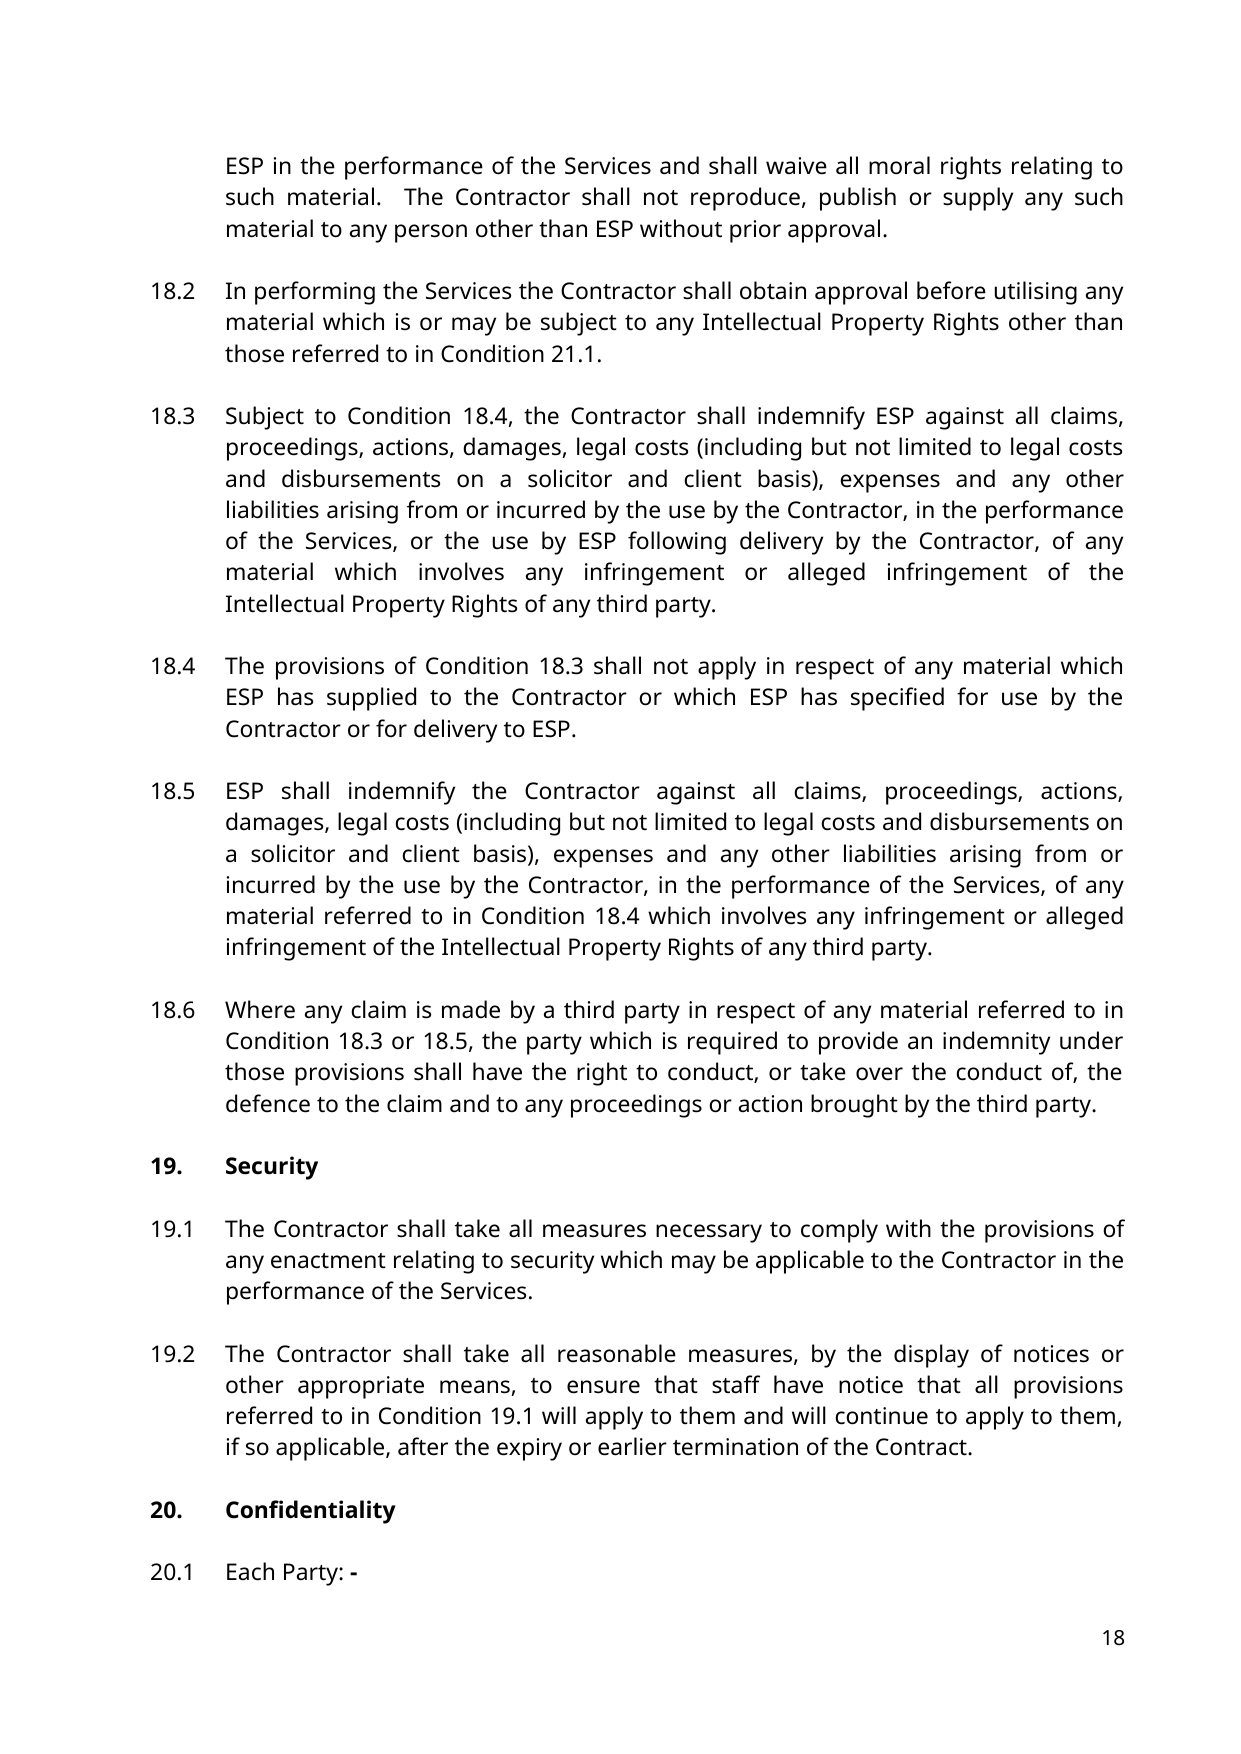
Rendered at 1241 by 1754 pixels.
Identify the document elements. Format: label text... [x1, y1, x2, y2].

text 18.6 Where any claim is made by a third party in respect of any material referred to in Condition 18.3 or 18.5, the party which is required to provide an indemnity under those provisions shall have the right to conduct, or take over the conduct of, the defence to the claim and to any proceedings or action brought by the third party. [150, 994, 1125, 1119]
text 19.1 The Contractor shall take all measures necessary to comply with the provisions of any enactment relating to security which may be applicable to the Contractor in the performance of the Services. [150, 1212, 1125, 1306]
text 18.5 ESP shall indemnify the Contractor against all claims, proceedings, actions, damages, legal costs (including but not limited to legal costs and disbursements on a solicitor and client basis), expenses and any other liabilities arising from or incurred by the use by the Contractor, in the performance of the Services, of any material referred to in Condition 18.4 which involves any infringement or alleged infringement of the Intellectual Property Rights of any third party. [150, 775, 1125, 962]
text 20.1 Each Party: - [150, 1556, 1125, 1587]
text 18.2 In performing the Services the Contractor shall obtain approval before utilising any material which is or may be subject to any Intellectual Property Rights other than those referred to in Condition 21.1. [150, 275, 1125, 369]
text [150, 150, 1125, 244]
text 18.4 The provisions of Condition 18.3 shall not apply in respect of any material which ESP has supplied to the Contractor or which ESP has specified for use by the Contractor or for delivery to ESP. [150, 650, 1125, 744]
text 19. Security [150, 1150, 1125, 1181]
text 18.3 Subject to Condition 18.4, the Contractor shall indemnify ESP against all claims, proceedings, actions, damages, legal costs (including but not limited to legal costs and disbursements on a solicitor and client basis), expenses and any other liabilities arising from or incurred by the use by the Contractor, in the performance of the Services, or the use by ESP following delivery by the Contractor, of any material which involves any infringement or alleged infringement of the Intellectual Property Rights of any third party. [150, 400, 1125, 619]
text 20. Confidentiality [150, 1494, 1125, 1525]
text 19.2 The Contractor shall take all reasonable measures, by the display of notices or other appropriate means, to ensure that staff have notice that all provisions referred to in Condition 19.1 will apply to them and will continue to apply to them, if so applicable, after the expiry or earlier termination of the Contract. [150, 1337, 1125, 1462]
